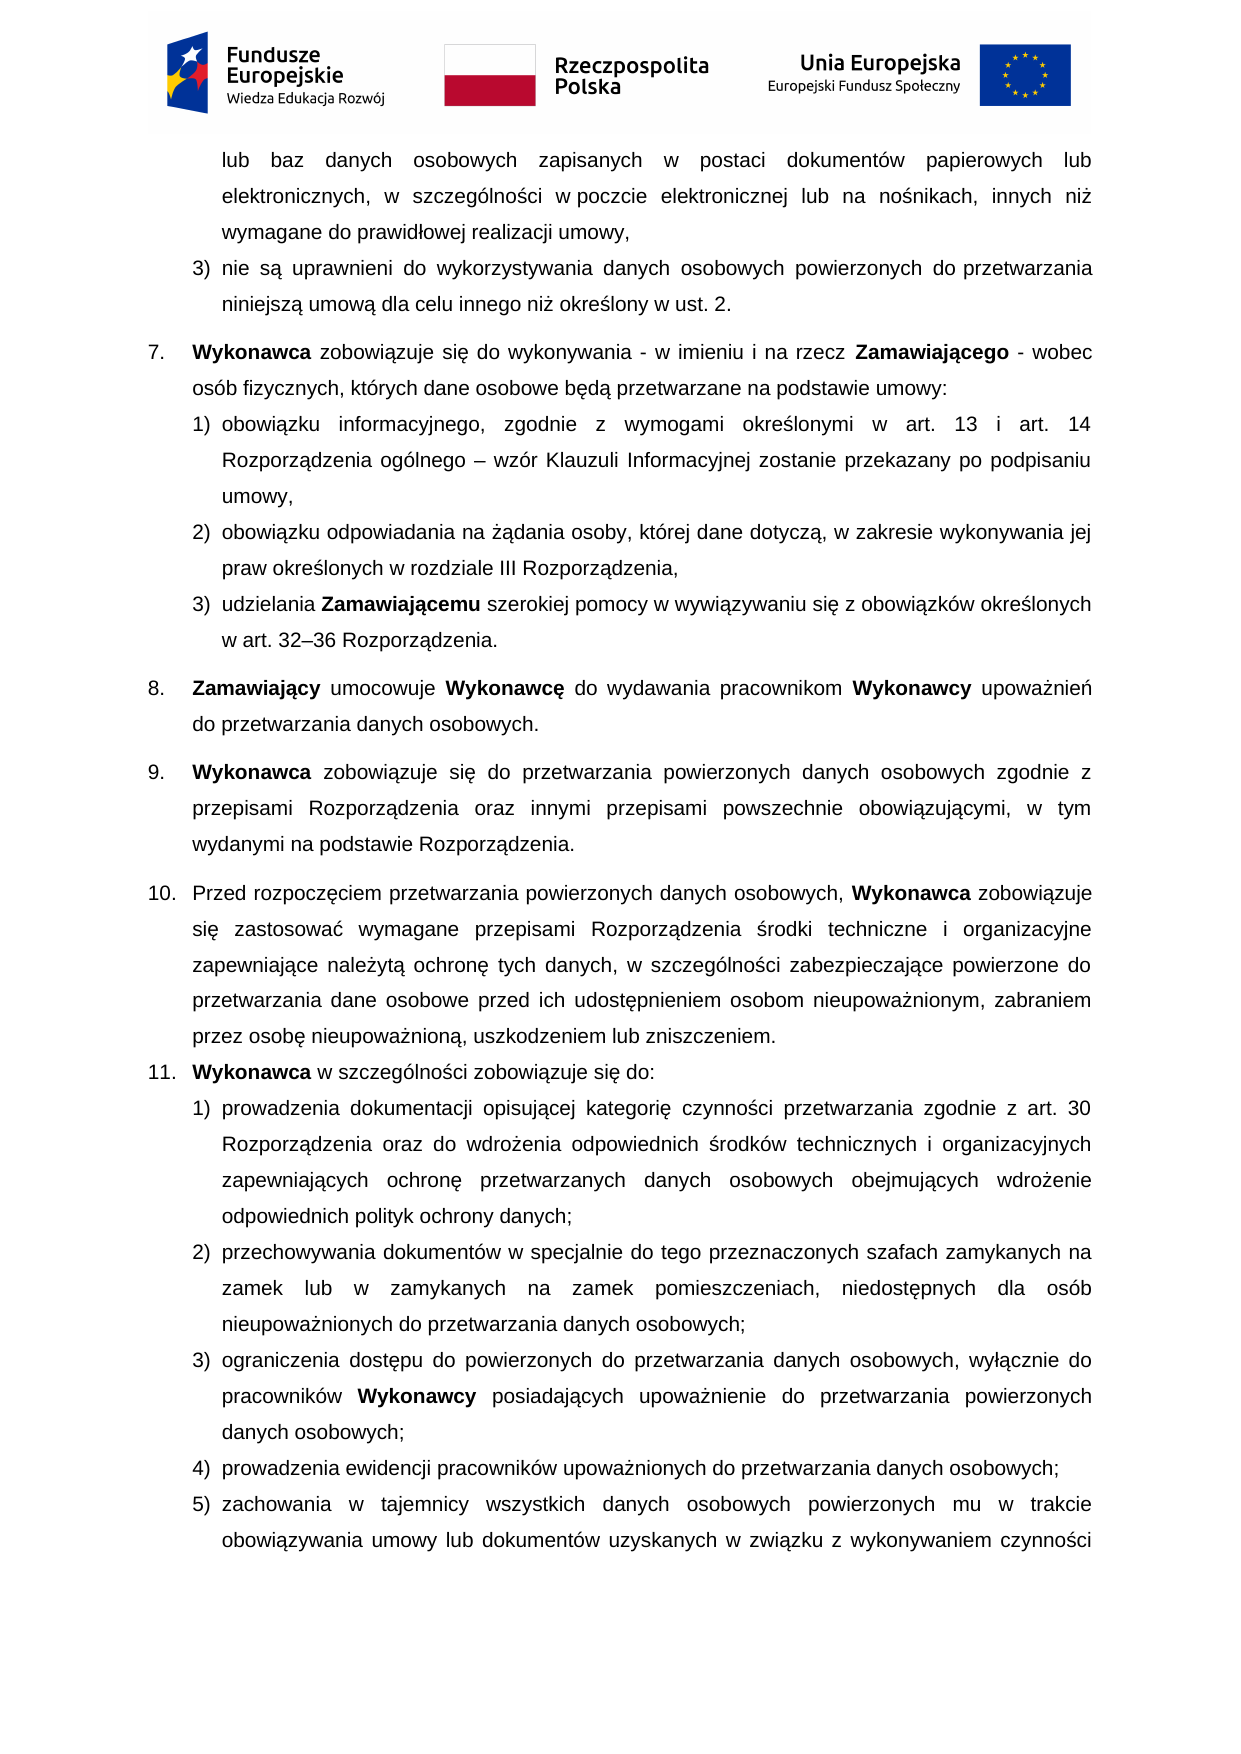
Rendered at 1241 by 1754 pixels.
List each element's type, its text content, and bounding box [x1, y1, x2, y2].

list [192, 1491, 1092, 1551]
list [192, 148, 1092, 243]
list przechowywania dokumentów w specjalnie do tego przeznaczonych szafach zamykanych na zamek lub w zamykanych na zamek pomieszczeniach, niedostępnych dla osób nieupoważnionych do przetwarzania danych osobowych; [192, 1240, 1092, 1336]
list ograniczenia dostępu do powierzonych do przetwarzania danych osobowych, wyłącznie do pracowników Wykonawcy posiadających upoważnienie do przetwarzania powierzonych danych osobowych; [192, 1348, 1092, 1443]
picture [147, 11, 1091, 134]
list obowiązku odpowiadania na żądania osoby, której dane dotyczą, w zakresie wykonywania jej praw określonych w rozdziale III Rozporządzenia, [192, 519, 1092, 579]
list obowiązku informacyjnego, zgodnie z wymogami określonymi w art. 13 i art. 14 Rozporządzenia ogólnego – wzór Klauzuli Informacyjnej zostanie przekazany po podpisaniu umowy, [192, 412, 1092, 508]
list nie są uprawnieni do wykorzystywania danych osobowych powierzonych do przetwarzania niniejszą umową dla celu innego niż określony w ust. 2. [192, 256, 1092, 315]
list Zamawiający umocowuje Wykonawcę do wydawania pracownikom Wykonawcy upoważnień do przetwarzania danych osobowych. [148, 676, 1092, 736]
list udzielania Zamawiającemu szerokiej pomocy w wywiązywaniu się z obowiązków określonych w art. 32–36 Rozporządzenia. [192, 591, 1092, 651]
list prowadzenia ewidencji pracowników upoważnionych do przetwarzania danych osobowych; [192, 1456, 1092, 1479]
list prowadzenia dokumentacji opisującej kategorię czynności przetwarzania zgodnie z art. 30 Rozporządzenia oraz do wdrożenia odpowiednich środków technicznych i organizacyjnych zapewniających ochronę przetwarzanych danych osobowych obejmujących wdrożenie odpowiednich polityk ochrony danych; [192, 1096, 1092, 1228]
list Wykonawca zobowiązuje się do przetwarzania powierzonych danych osobowych zgodnie z przepisami Rozporządzenia oraz innymi przepisami powszechnie obowiązującymi, w tym wydanymi na podstawie Rozporządzenia. [148, 760, 1092, 856]
list Wykonawca zobowiązuje się do wykonywania - w imieniu i na rzecz Zamawiającego - wobec osób fizycznych, których dane osobowe będą przetwarzane na podstawie umowy: [148, 340, 1092, 400]
list Wykonawca w szczególności zobowiązuje się do: [148, 1060, 1092, 1084]
list Przed rozpoczęciem przetwarzania powierzonych danych osobowych, Wykonawca zobowiązuje się zastosować wymagane przepisami Rozporządzenia środki techniczne i organizacyjne zapewniające należytą ochronę tych danych, w szczególności zabezpieczające powierzone do przetwarzania dane osobowe przed ich udostępnieniem osobom nieupoważnionym, zabraniem przez osobę nieupoważnioną, uszkodzeniem lub zniszczeniem. [148, 881, 1092, 1048]
